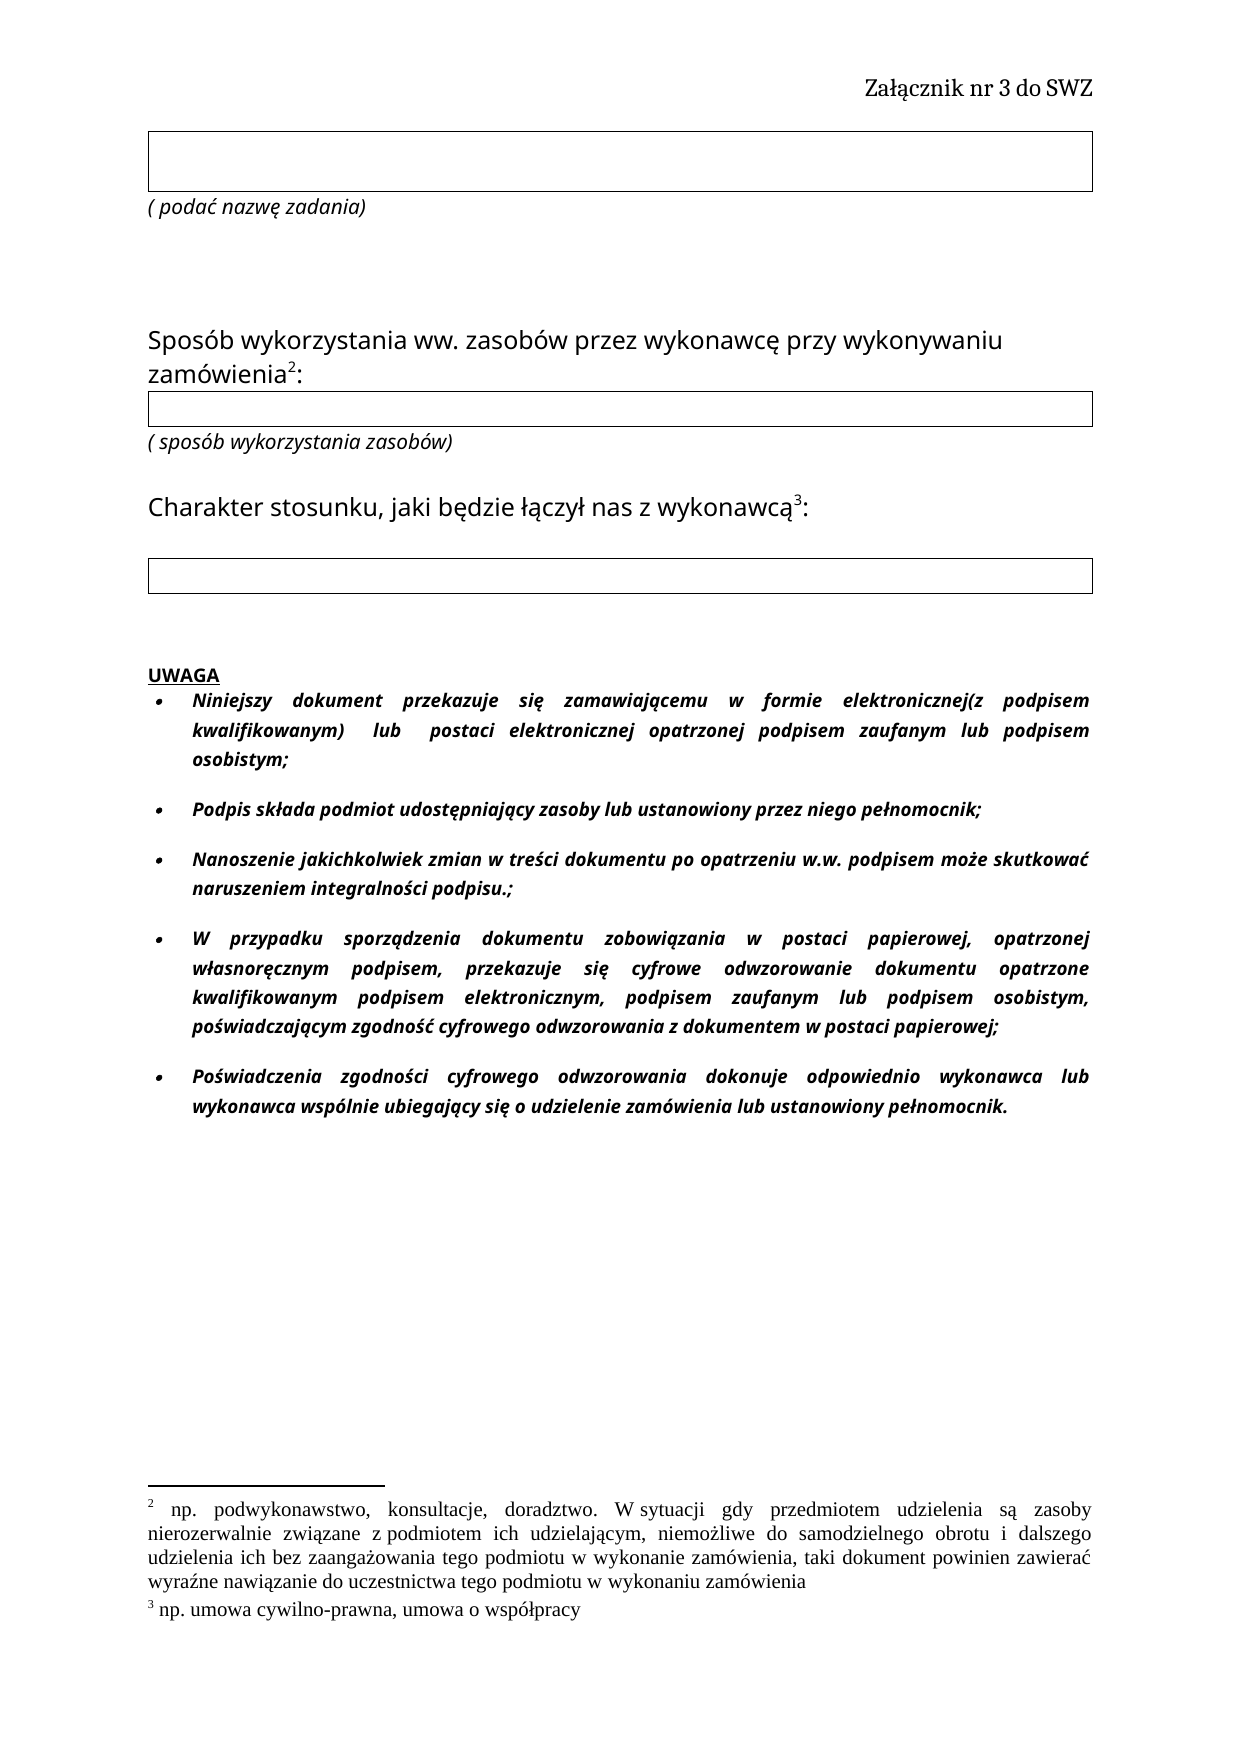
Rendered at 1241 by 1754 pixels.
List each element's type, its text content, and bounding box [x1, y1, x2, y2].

list Podpis składa podmiot udostępniający zasoby lub ustanowiony przez niego pełnomocnik; [154, 796, 1092, 822]
text UWAGA [148, 662, 1092, 688]
table_header [149, 132, 1092, 191]
text ( podać nazwę zadania) [148, 192, 1092, 221]
list W przypadku sporządzenia dokumentu zobowiązania w postaci papierowej, opatrzonej własnoręcznym podpisem, przekazuje się cyfrowe odwzorowanie dokumentu opatrzone kwalifikowanym podpisem elektronicznym, podpisem zaufanym lub podpisem osobistym, poświadczającym zgodność cyfrowego odwzorowania z dokumentem w postaci papierowej; [154, 926, 1092, 1039]
table_header [149, 559, 1092, 593]
list Poświadczenia zgodności cyfrowego odwzorowania dokonuje odpowiednio wykonawca lub wykonawca wspólnie ubiegający się o udzielenie zamówienia lub ustanowiony pełnomocnik. [154, 1064, 1092, 1118]
text Charakter stosunku, jaki będzie łączył nas z wykonawcą: [148, 490, 1092, 524]
list Nanoszenie jakichkolwiek zmian w treści dokumentu po opatrzeniu w.w. podpisem może skutkować naruszeniem integralności podpisu.; [154, 846, 1092, 901]
text Sposób wykorzystania ww. zasobów przez wykonawcę przy wykonywaniu zamówienia: [148, 323, 1092, 391]
table_header [149, 392, 1092, 426]
text ( sposób wykorzystania zasobów) [148, 427, 1092, 456]
list Niniejszy dokument przekazuje się zamawiającemu w formie elektronicznej(z podpisem kwalifikowanym) lub postaci elektronicznej opatrzonej podpisem zaufanym lub podpisem osobistym; [154, 688, 1092, 772]
